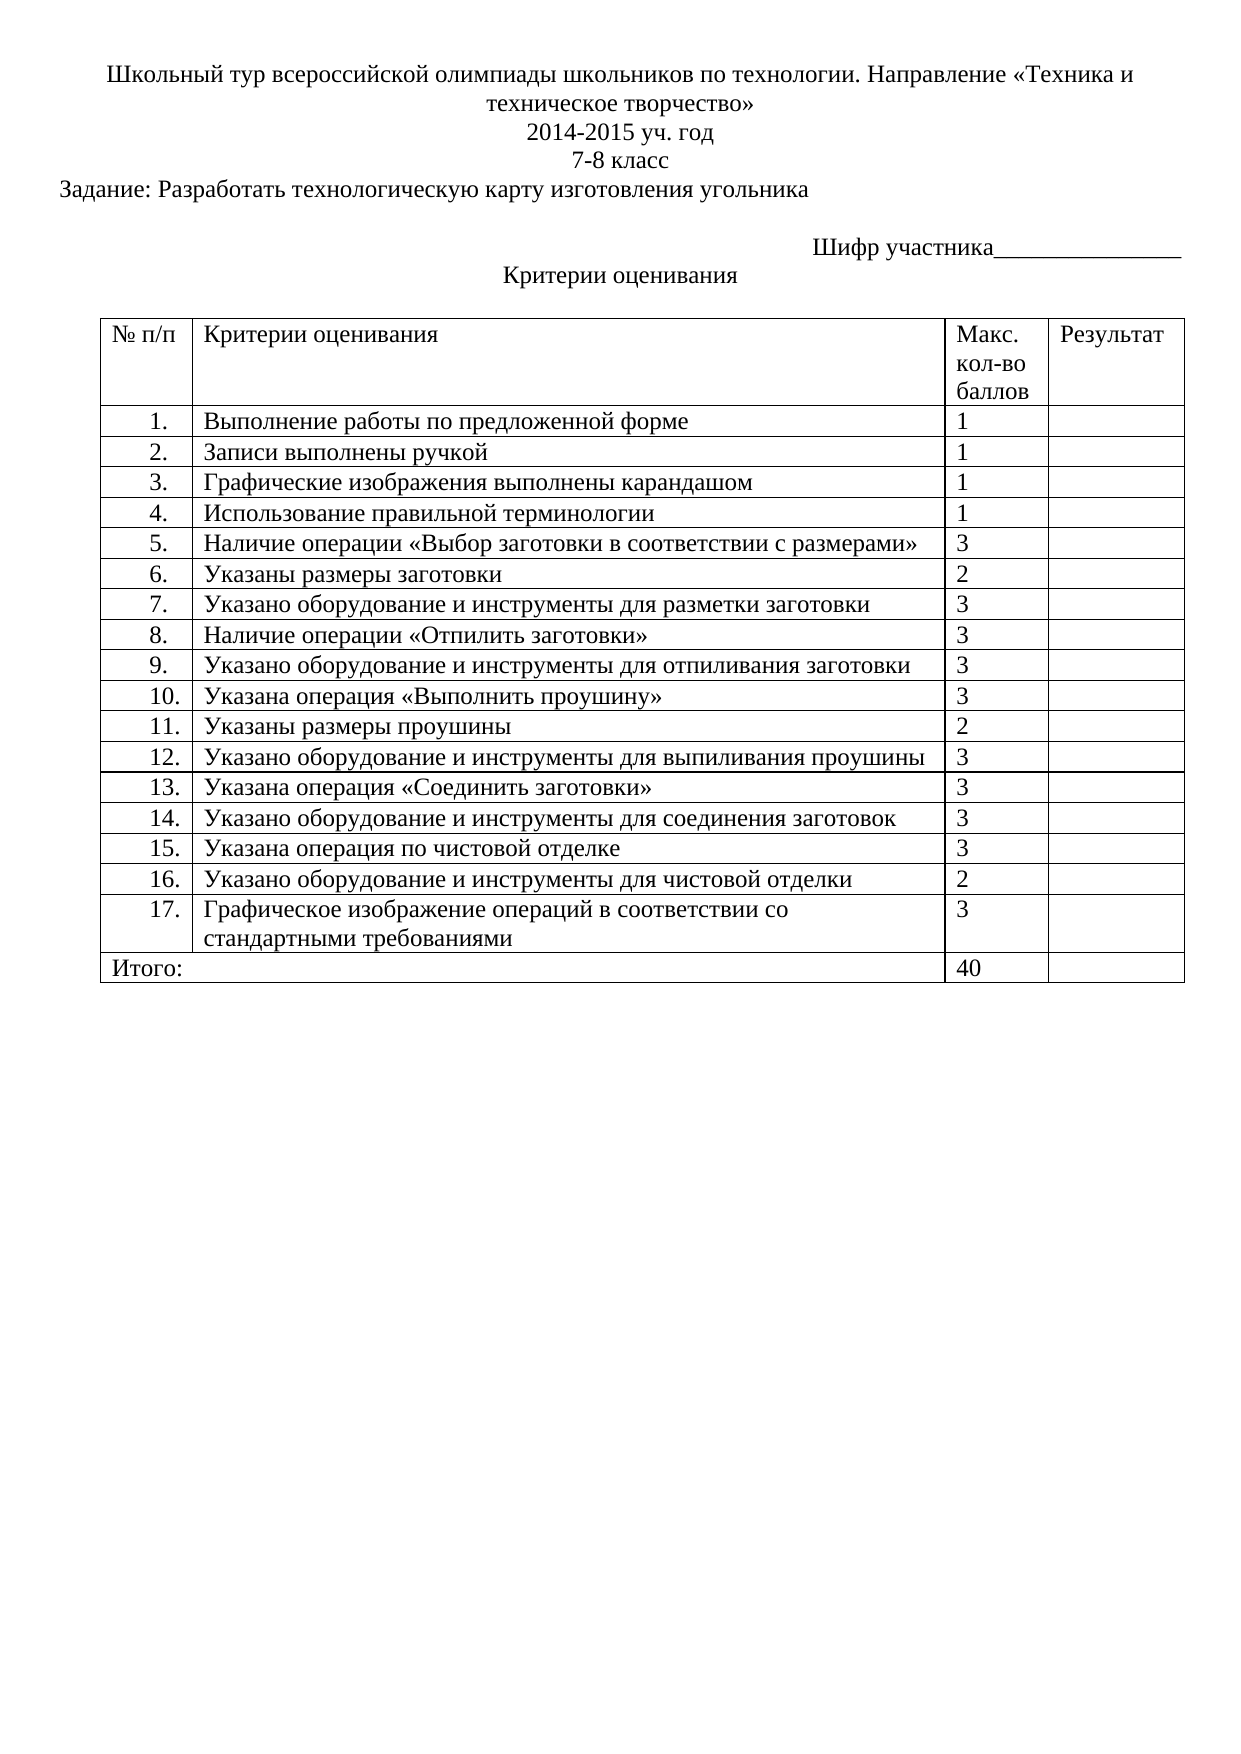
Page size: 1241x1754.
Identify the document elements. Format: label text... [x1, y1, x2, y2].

table_cell [101, 498, 192, 527]
table_cell [101, 681, 192, 710]
table_cell [101, 528, 192, 558]
table_header Макс. кол-во баллов [946, 319, 1048, 405]
table_cell Указано оборудование и инструменты для соединения заготовок [193, 803, 944, 832]
table_cell [101, 742, 192, 771]
table_cell Выполнение работы по предложенной форме [193, 406, 944, 436]
table_cell [1049, 559, 1184, 588]
table_cell Использование правильной терминологии [193, 498, 944, 527]
table_cell [101, 559, 192, 588]
table_cell [1049, 864, 1184, 893]
table_cell 1 [946, 406, 1048, 436]
text Задание: Разработать технологическую карту изготовления угольника [59, 174, 1181, 203]
table_cell 2 [946, 711, 1048, 741]
table_cell [101, 589, 192, 619]
table_cell 3 [946, 773, 1048, 802]
table_cell [1049, 528, 1184, 558]
table_cell Указана операция «Соединить заготовки» [193, 773, 944, 802]
table_header Результат [1049, 319, 1184, 405]
table_cell 2 [946, 864, 1048, 893]
table_cell 3 [946, 650, 1048, 680]
table_cell 2 [946, 559, 1048, 588]
table_cell [1049, 406, 1184, 436]
table_cell [1049, 650, 1184, 680]
table_cell [1049, 953, 1184, 982]
table_cell 40 [946, 953, 1048, 982]
table_cell Записи выполнены ручкой [193, 437, 944, 466]
table_cell Итого: [101, 953, 944, 982]
text Шифр участника_______________ [59, 232, 1181, 260]
table_cell Наличие операции «Отпилить заготовки» [193, 620, 944, 649]
text Критерии оценивания [59, 260, 1181, 289]
table_cell Указано оборудование и инструменты для разметки заготовки [193, 589, 944, 619]
table_cell Графическое изображение операций в соответствии со стандартными требованиями [193, 895, 944, 952]
table_cell 3 [946, 803, 1048, 832]
table_cell Указаны размеры заготовки [193, 559, 944, 588]
table_cell [101, 406, 192, 436]
table_cell [101, 895, 192, 952]
table_cell [1049, 742, 1184, 771]
table_header № п/п [101, 319, 192, 405]
table_cell 3 [946, 834, 1048, 863]
table_cell Указаны размеры проушины [193, 711, 944, 741]
text 7-8 класс [59, 145, 1181, 174]
table_cell Указано оборудование и инструменты для отпиливания заготовки [193, 650, 944, 680]
table_header Критерии оценивания [193, 319, 944, 405]
table_cell [1049, 467, 1184, 497]
table_cell [1049, 834, 1184, 863]
table_cell [1049, 589, 1184, 619]
table_cell [1049, 681, 1184, 710]
table_cell 1 [946, 467, 1048, 497]
table_cell [101, 773, 192, 802]
table_cell [1049, 620, 1184, 649]
table_cell Указано оборудование и инструменты для чистовой отделки [193, 864, 944, 893]
table_cell [101, 650, 192, 680]
table_cell Графические изображения выполнены карандашом [193, 467, 944, 497]
table_cell 3 [946, 528, 1048, 558]
table_cell 3 [946, 742, 1048, 771]
table_cell [101, 834, 192, 863]
table_cell [101, 620, 192, 649]
table_cell 1 [946, 437, 1048, 466]
table_cell [1049, 437, 1184, 466]
table_cell [1049, 773, 1184, 802]
table_cell [1049, 895, 1184, 952]
table_cell [101, 711, 192, 741]
table_cell [101, 437, 192, 466]
table_cell [1049, 711, 1184, 741]
table_cell Указано оборудование и инструменты для выпиливания проушины [193, 742, 944, 771]
table_cell 3 [946, 620, 1048, 649]
table_cell [101, 467, 192, 497]
text Школьный тур всероссийской олимпиады школьников по технологии. Направление «Техника и техническое творчество» [59, 59, 1181, 117]
table_cell Наличие операции «Выбор заготовки в соответствии с размерами» [193, 528, 944, 558]
table_cell Указана операция по чистовой отделке [193, 834, 944, 863]
table_cell 1 [946, 498, 1048, 527]
table_cell Указана операция «Выполнить проушину» [193, 681, 944, 710]
text 2014-2015 уч. год [59, 117, 1181, 145]
table_cell 3 [946, 681, 1048, 710]
table_cell 3 [946, 895, 1048, 952]
table_cell [101, 864, 192, 893]
table_cell 3 [946, 589, 1048, 619]
table_cell [1049, 803, 1184, 832]
table_cell [101, 803, 192, 832]
table_cell [1049, 498, 1184, 527]
